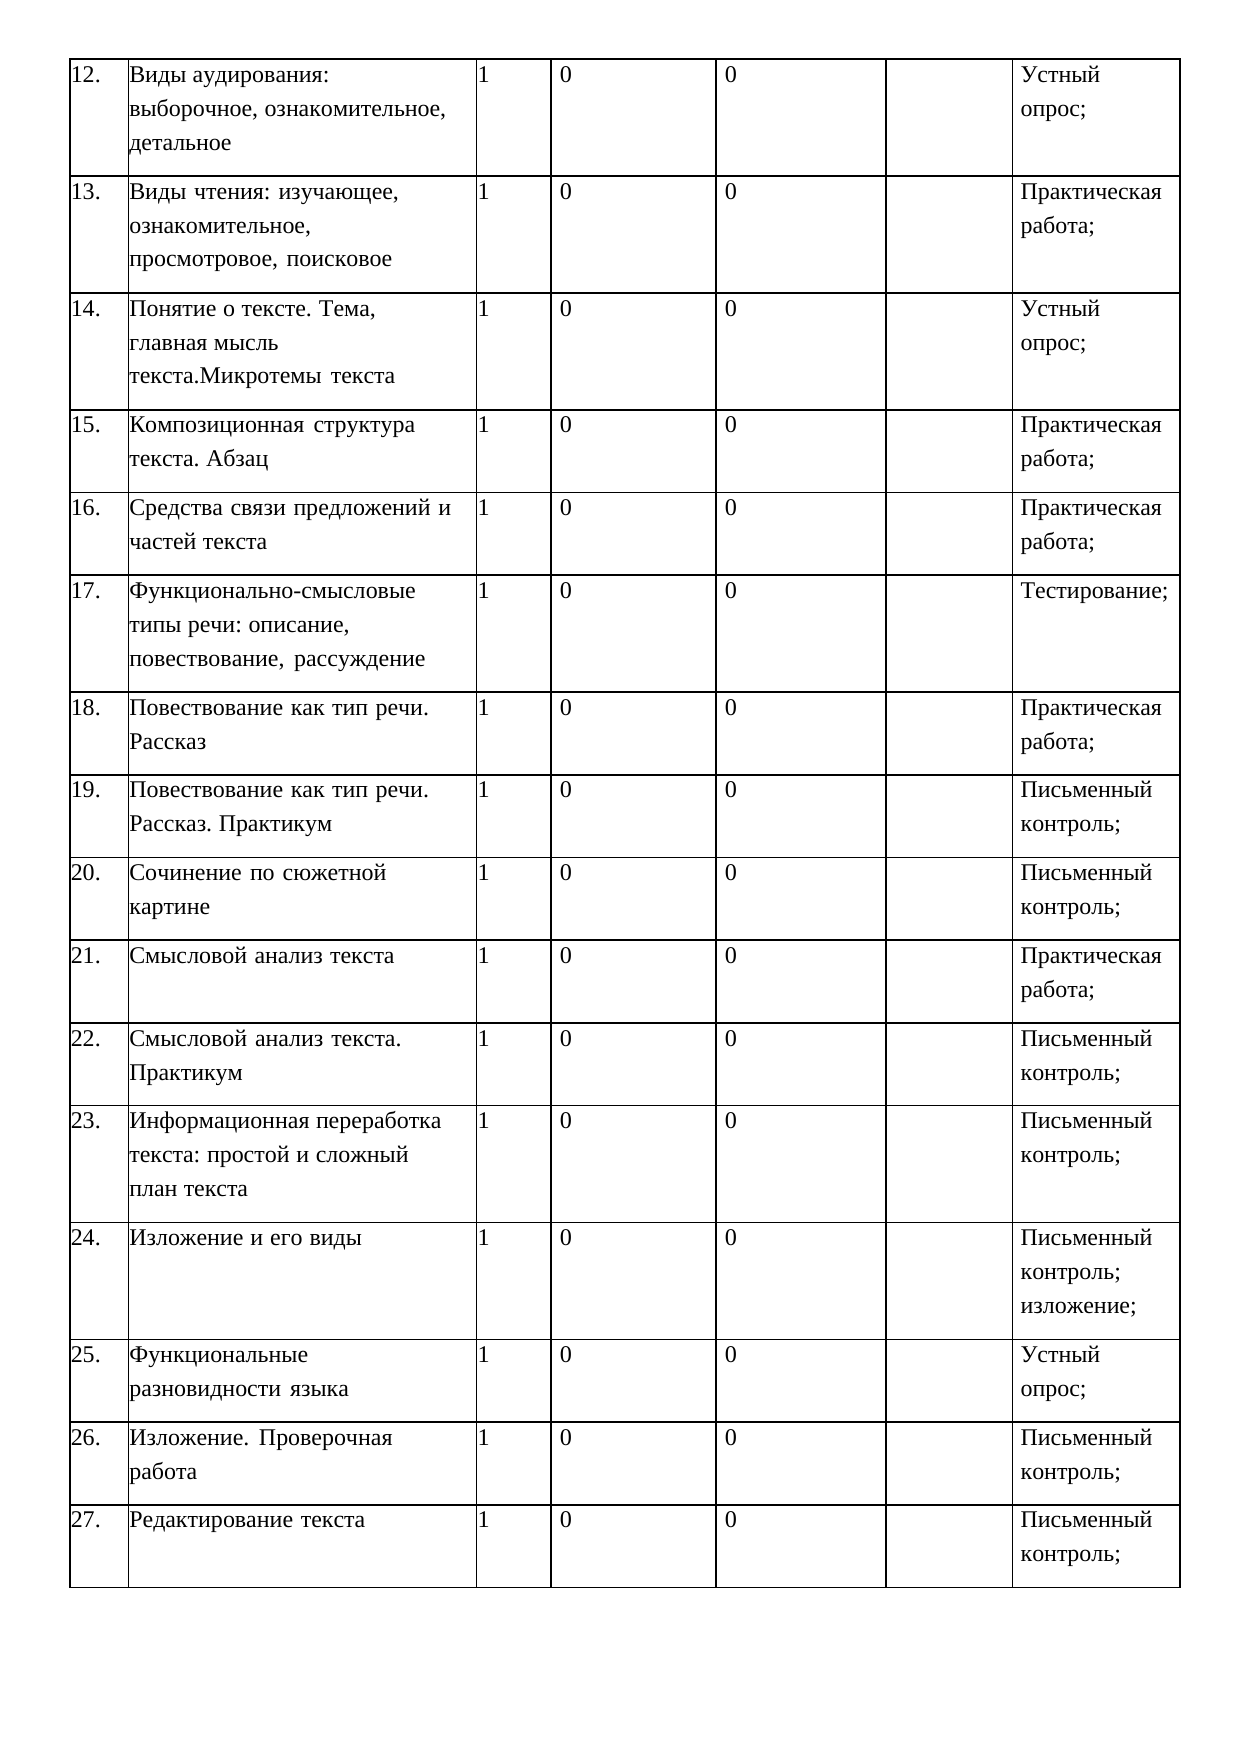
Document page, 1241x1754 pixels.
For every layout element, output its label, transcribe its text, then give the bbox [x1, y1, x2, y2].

table_cell Функциональные разновидности языка [129, 1340, 476, 1421]
table_cell 0 [717, 411, 885, 492]
table_header Устный опрос; [1013, 60, 1179, 175]
table_cell Практическая работа; [1013, 493, 1179, 574]
table_cell 0 [717, 294, 885, 409]
table_cell 0 [552, 1223, 715, 1338]
table_cell Средства связи предложений и частей текста [129, 493, 476, 574]
table_cell [887, 1423, 1012, 1504]
table_cell [887, 858, 1012, 939]
table_cell 1 [477, 411, 550, 492]
table_cell 0 [717, 177, 885, 292]
table_cell [887, 294, 1012, 409]
table_cell 1 [477, 1106, 550, 1222]
table_cell 0 [717, 576, 885, 691]
table_cell 21. [71, 941, 128, 1022]
table_cell [887, 1340, 1012, 1421]
table_cell 1 [477, 294, 550, 409]
table_cell 0 [717, 493, 885, 574]
table_cell [887, 576, 1012, 691]
table_cell [887, 1024, 1012, 1105]
table_cell 0 [552, 1024, 715, 1105]
table_cell Виды чтения: изучающее, ознакомительное, просмотровое, поисковое [129, 177, 476, 292]
table_cell 0 [552, 776, 715, 857]
table_header 0 [717, 60, 885, 175]
table_header Виды аудирования: выборочное, ознакомительное, детальное [129, 60, 476, 175]
table_cell 0 [552, 693, 715, 774]
table_cell 0 [552, 1423, 715, 1504]
table_cell Повествование как тип речи. Рассказ [129, 693, 476, 774]
table_cell 0 [717, 1106, 885, 1222]
table_cell 23. [71, 1106, 128, 1222]
table_cell 17. [71, 576, 128, 691]
table_cell 0 [717, 693, 885, 774]
table_cell 19. [71, 776, 128, 857]
table_cell Редактирование текста [129, 1506, 476, 1587]
table_cell Понятие о тексте. Тема, главная мысль текста.Микротемы текста [129, 294, 476, 409]
table_cell 1 [477, 576, 550, 691]
table_cell 1 [477, 693, 550, 774]
table_cell 1 [477, 776, 550, 857]
table_cell 1 [477, 858, 550, 939]
table_cell Письменный контроль; [1013, 776, 1179, 857]
table_cell Письменный контроль; изложение; [1013, 1223, 1179, 1338]
table_cell Тестирование; [1013, 576, 1179, 691]
table_cell [887, 1506, 1012, 1587]
table_cell 0 [552, 177, 715, 292]
table_cell Письменный контроль; [1013, 1024, 1179, 1105]
table_cell 0 [717, 1340, 885, 1421]
table_cell 22. [71, 1024, 128, 1105]
table_cell 24. [71, 1223, 128, 1338]
table_cell Смысловой анализ текста. Практикум [129, 1024, 476, 1105]
table_cell 1 [477, 941, 550, 1022]
table_cell 16. [71, 493, 128, 574]
table_cell Письменный контроль; [1013, 1423, 1179, 1504]
table_cell [887, 411, 1012, 492]
table_cell 20. [71, 858, 128, 939]
table_cell Изложение. Проверочная работа [129, 1423, 476, 1504]
table_cell 25. [71, 1340, 128, 1421]
table_cell 1 [477, 177, 550, 292]
table_cell 18. [71, 693, 128, 774]
table_cell Смысловой анализ текста [129, 941, 476, 1022]
table_cell 0 [717, 1423, 885, 1504]
table_cell 0 [717, 858, 885, 939]
table_cell Изложение и его виды [129, 1223, 476, 1338]
table_cell Письменный контроль; [1013, 1106, 1179, 1222]
table_cell [887, 1223, 1012, 1338]
table_cell [887, 941, 1012, 1022]
table_cell 1 [477, 1506, 550, 1587]
table_cell 27. [71, 1506, 128, 1587]
table_cell Функционально-смысловые типы речи: описание, повествование, рассуждение [129, 576, 476, 691]
table_cell [887, 177, 1012, 292]
table_cell 0 [717, 1223, 885, 1338]
table_cell [887, 776, 1012, 857]
table_cell Повествование как тип речи. Рассказ. Практикум [129, 776, 476, 857]
table_cell 0 [552, 1506, 715, 1587]
table_cell 0 [717, 776, 885, 857]
table_cell Устный опрос; [1013, 294, 1179, 409]
table_cell [887, 1106, 1012, 1222]
table_cell 0 [552, 1106, 715, 1222]
table_cell Устный опрос; [1013, 1340, 1179, 1421]
table_cell 0 [552, 411, 715, 492]
table_cell Практическая работа; [1013, 411, 1179, 492]
table_cell Практическая работа; [1013, 693, 1179, 774]
table_header 12. [71, 60, 128, 175]
table_cell 15. [71, 411, 128, 492]
table_cell 0 [552, 576, 715, 691]
table_cell Письменный контроль; [1013, 1506, 1179, 1587]
table_cell 1 [477, 493, 550, 574]
table_cell 0 [552, 294, 715, 409]
table_cell Сочинение по сюжетной картине [129, 858, 476, 939]
table_cell 0 [552, 493, 715, 574]
table_cell 0 [717, 1024, 885, 1105]
table_cell [887, 493, 1012, 574]
table_cell [887, 693, 1012, 774]
table_cell 0 [552, 941, 715, 1022]
table_cell 1 [477, 1024, 550, 1105]
table_cell 1 [477, 1423, 550, 1504]
table_header 0 [552, 60, 715, 175]
table_cell 0 [552, 1340, 715, 1421]
table_cell 0 [717, 1506, 885, 1587]
table_cell Письменный контроль; [1013, 858, 1179, 939]
table_header 1 [477, 60, 550, 175]
table_cell Практическая работа; [1013, 941, 1179, 1022]
table_cell 0 [717, 941, 885, 1022]
table_cell Практическая работа; [1013, 177, 1179, 292]
table_cell 14. [71, 294, 128, 409]
table_cell 0 [552, 858, 715, 939]
table_cell 1 [477, 1223, 550, 1338]
table_cell 13. [71, 177, 128, 292]
table_header [887, 60, 1012, 175]
table_cell Композиционная структура текста. Абзац [129, 411, 476, 492]
table_cell Информационная переработка текста: простой и сложный план текста [129, 1106, 476, 1222]
table_cell 1 [477, 1340, 550, 1421]
table_cell 26. [71, 1423, 128, 1504]
